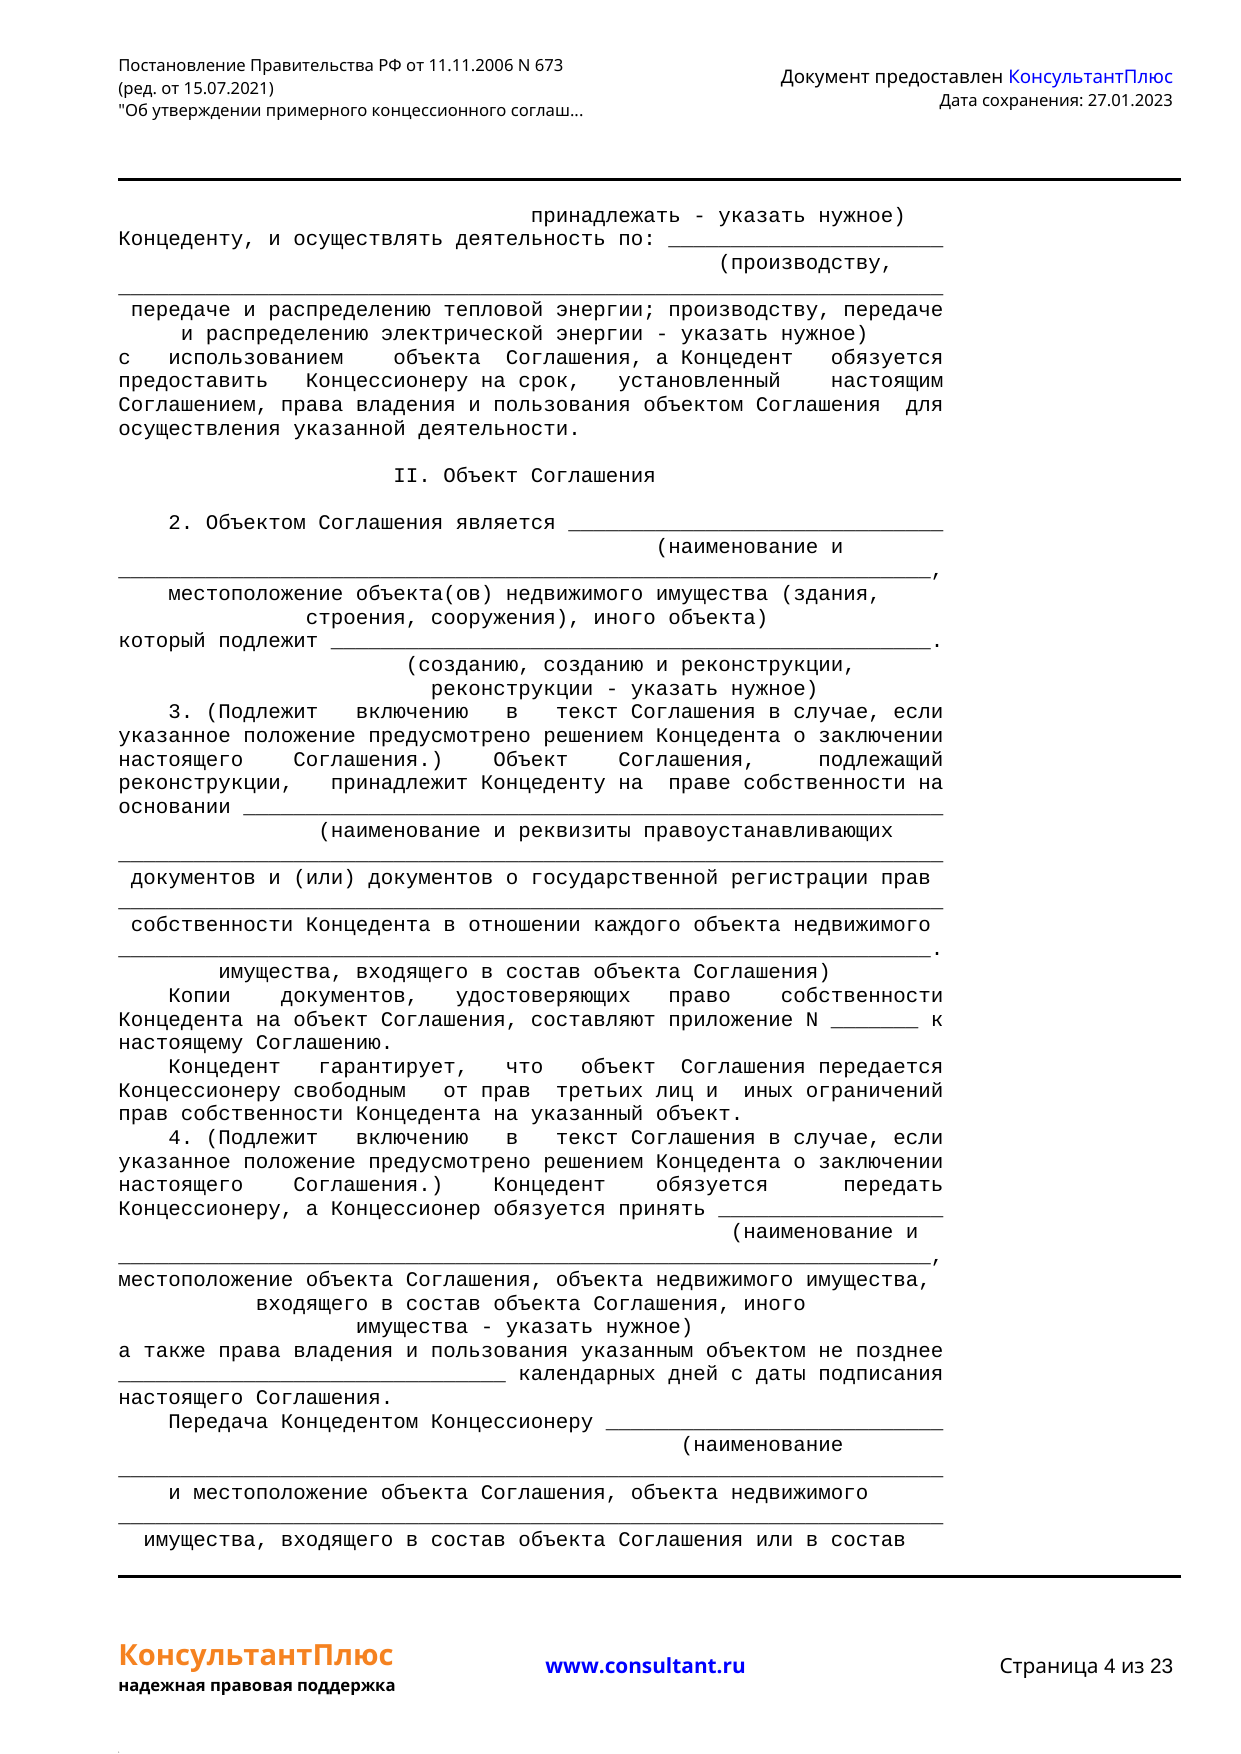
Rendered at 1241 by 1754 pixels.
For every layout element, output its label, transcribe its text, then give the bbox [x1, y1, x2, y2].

text а также права владения и пользования указанным объектом не позднее [118, 1340, 1181, 1363]
text и местоположение объекта Соглашения, объекта недвижимого [118, 1482, 1181, 1505]
text (наименование и [118, 536, 1181, 559]
text _______________________________ календарных дней с даты подписания [118, 1363, 1181, 1387]
text Концедента на объект Соглашения, составляют приложение N _______ к [118, 1009, 1181, 1032]
text _________________________________________________________________, [118, 1245, 1181, 1269]
text имущества, входящего в состав объекта Соглашения или в состав [118, 1529, 1181, 1553]
text имущества - указать нужное) [118, 1316, 1181, 1340]
text 4. (Подлежит включению в текст Соглашения в случае, если [118, 1127, 1181, 1151]
text настоящего Соглашения.) Объект Соглашения, подлежащий [118, 749, 1181, 772]
text строения, сооружения), иного объекта) [118, 607, 1181, 630]
text Концедент гарантирует, что объект Соглашения передается [118, 1056, 1181, 1080]
text основании ________________________________________________________ [118, 796, 1181, 819]
text (наименование и [118, 1222, 1181, 1245]
text собственности Концедента в отношении каждого объекта недвижимого [118, 914, 1181, 938]
text 2. Объектом Соглашения является ______________________________ [118, 512, 1181, 536]
text который подлежит ________________________________________________. [118, 630, 1181, 654]
text II. Объект Соглашения [118, 465, 1181, 488]
text (наименование и реквизиты правоустанавливающих [118, 819, 1181, 843]
text предоставить Концессионеру на срок, установленный настоящим [118, 370, 1181, 394]
text передаче и распределению тепловой энергии; производству, передаче [118, 299, 1181, 323]
text _________________________________________________________________, [118, 559, 1181, 583]
text настоящему Соглашению. [118, 1032, 1181, 1056]
text местоположение объекта Соглашения, объекта недвижимого имущества, [118, 1269, 1181, 1292]
text реконструкции - указать нужное) [118, 678, 1181, 701]
text __________________________________________________________________ [118, 1505, 1181, 1529]
text (созданию, созданию и реконструкции, [118, 654, 1181, 678]
text 3. (Подлежит включению в текст Соглашения в случае, если [118, 701, 1181, 725]
text осуществления указанной деятельности. [118, 418, 1181, 441]
text настоящего Соглашения.) Концедент обязуется передать [118, 1174, 1181, 1198]
text реконструкции, принадлежит Концеденту на праве собственности на [118, 772, 1181, 796]
text Концессионеру, а Концессионер обязуется принять __________________ [118, 1198, 1181, 1222]
text __________________________________________________________________ [118, 276, 1181, 299]
text местоположение объекта(ов) недвижимого имущества (здания, [118, 583, 1181, 607]
text Соглашением, права владения и пользования объектом Соглашения для [118, 394, 1181, 418]
text прав собственности Концедента на указанный объект. [118, 1103, 1181, 1127]
text __________________________________________________________________ [118, 891, 1181, 914]
text настоящего Соглашения. [118, 1387, 1181, 1411]
text указанное положение предусмотрено решением Концедента о заключении [118, 725, 1181, 749]
text Концеденту, и осуществлять деятельность по: ______________________ [118, 228, 1181, 252]
text Концессионеру свободным от прав третьих лиц и иных ограничений [118, 1080, 1181, 1103]
text __________________________________________________________________ [118, 843, 1181, 867]
text имущества, входящего в состав объекта Соглашения) [118, 961, 1181, 985]
text с использованием объекта Соглашения, а Концедент обязуется [118, 347, 1181, 370]
text Передача Концедентом Концессионеру ___________________________ [118, 1411, 1181, 1434]
text (наименование [118, 1434, 1181, 1458]
text Копии документов, удостоверяющих право собственности [118, 985, 1181, 1009]
text (производству, [118, 252, 1181, 276]
text __________________________________________________________________ [118, 1458, 1181, 1482]
text _________________________________________________________________. [118, 938, 1181, 961]
text и распределению электрической энергии - указать нужное) [118, 323, 1181, 347]
text входящего в состав объекта Соглашения, иного [118, 1292, 1181, 1316]
text принадлежать - указать нужное) [118, 205, 1181, 228]
text указанное положение предусмотрено решением Концедента о заключении [118, 1151, 1181, 1174]
text документов и (или) документов о государственной регистрации прав [118, 867, 1181, 891]
